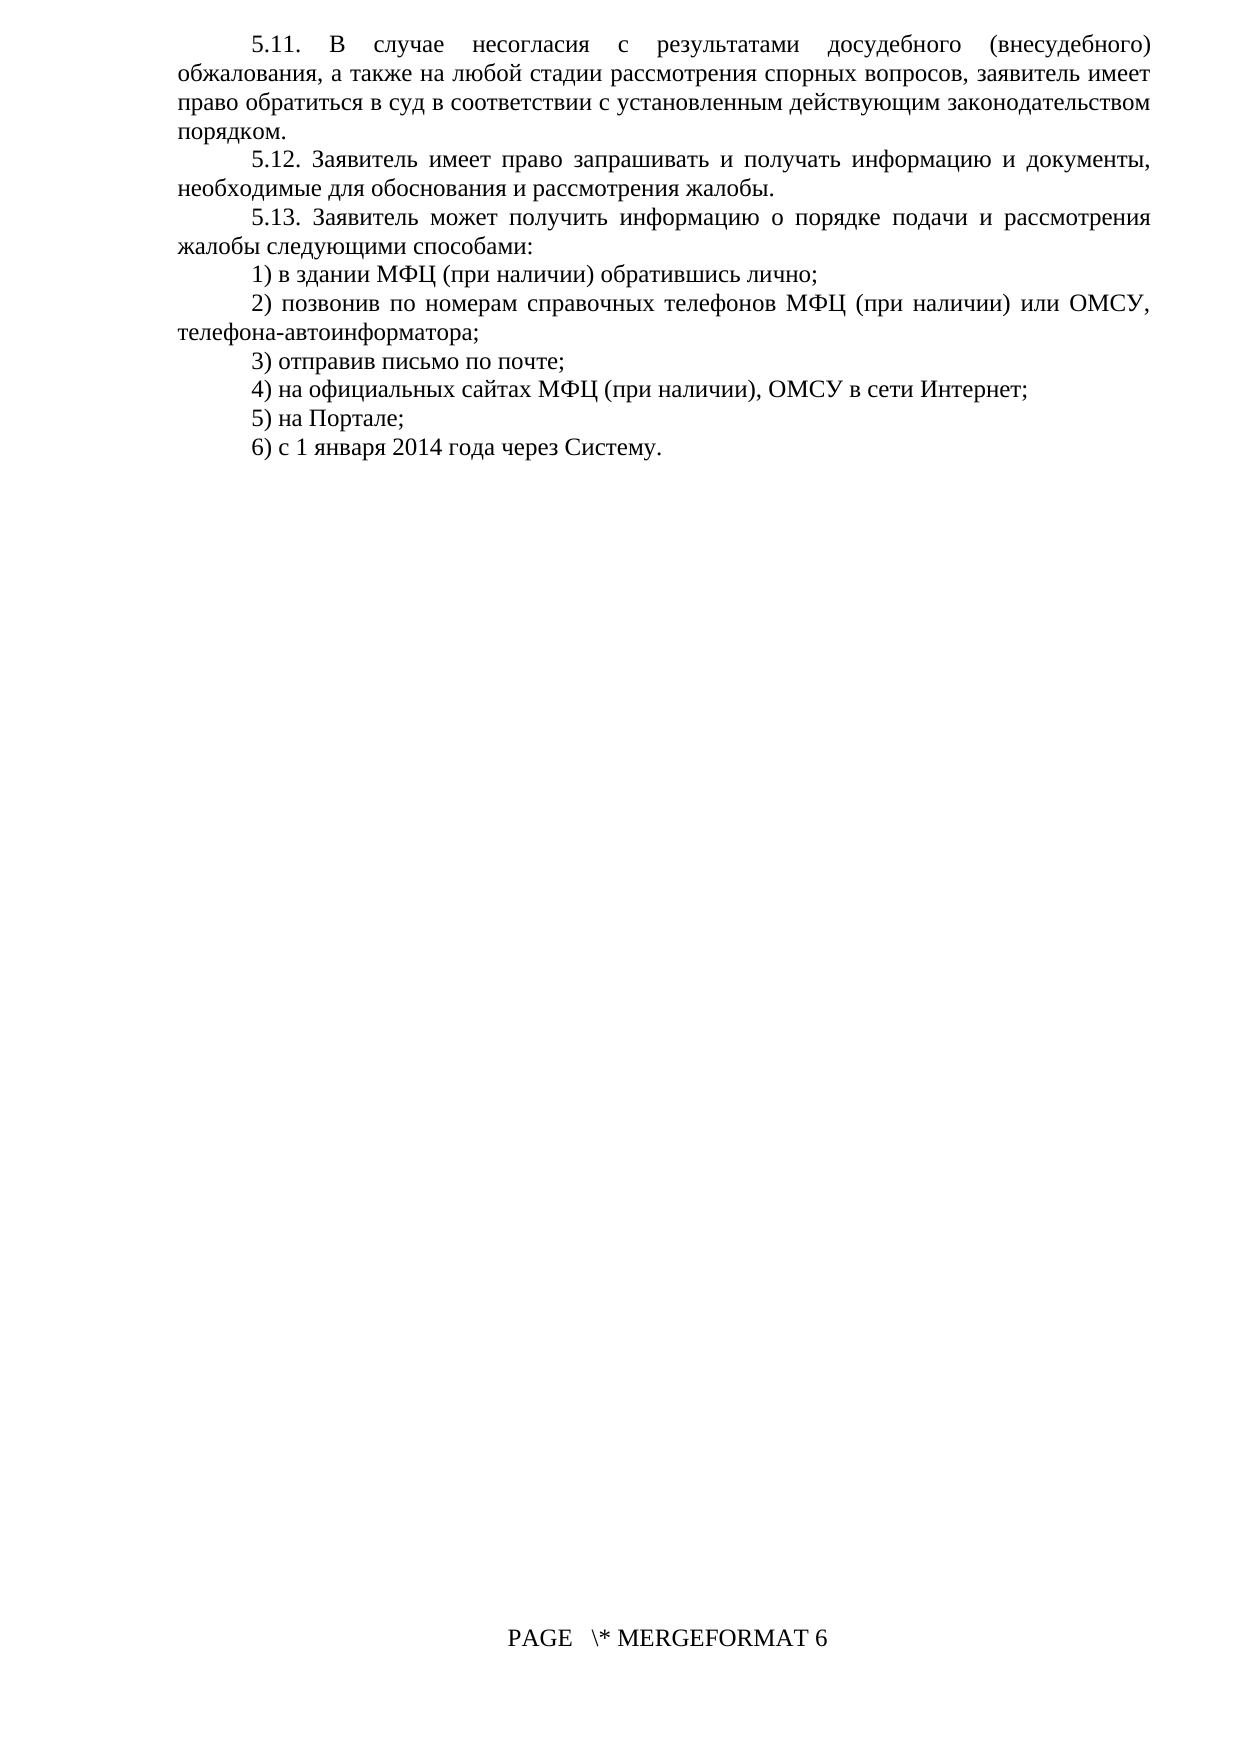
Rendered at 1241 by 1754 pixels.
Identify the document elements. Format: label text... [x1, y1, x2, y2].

text 6) с 1 января 2014 года через Систему. [177, 432, 1152, 461]
text 5) на Портале; [177, 403, 1152, 432]
text 1) в здании МФЦ (при наличии) обратившись лично; [177, 259, 1152, 288]
text 2) позвонив по номерам справочных телефонов МФЦ (при наличии) или ОМСУ, телефона-автоинформатора; [177, 288, 1152, 346]
text 3) отправив письмо по почте; [177, 346, 1152, 374]
text 4) на официальных сайтах МФЦ (при наличии), ОМСУ в сети Интернет; [177, 374, 1152, 403]
text 5.11. В случае несогласия с результатами досудебного (внесудебного) обжалования, а также на любой стадии рассмотрения спорных вопросов, заявитель имеет право обратиться в суд в соответствии с установленным действующим законодательством порядком. [177, 29, 1152, 144]
text 5.12. Заявитель имеет право запрашивать и получать информацию и документы, необходимые для обоснования и рассмотрения жалобы. [177, 144, 1152, 202]
text 5.13. Заявитель может получить информацию о порядке подачи и рассмотрения жалобы следующими способами: [177, 202, 1152, 259]
